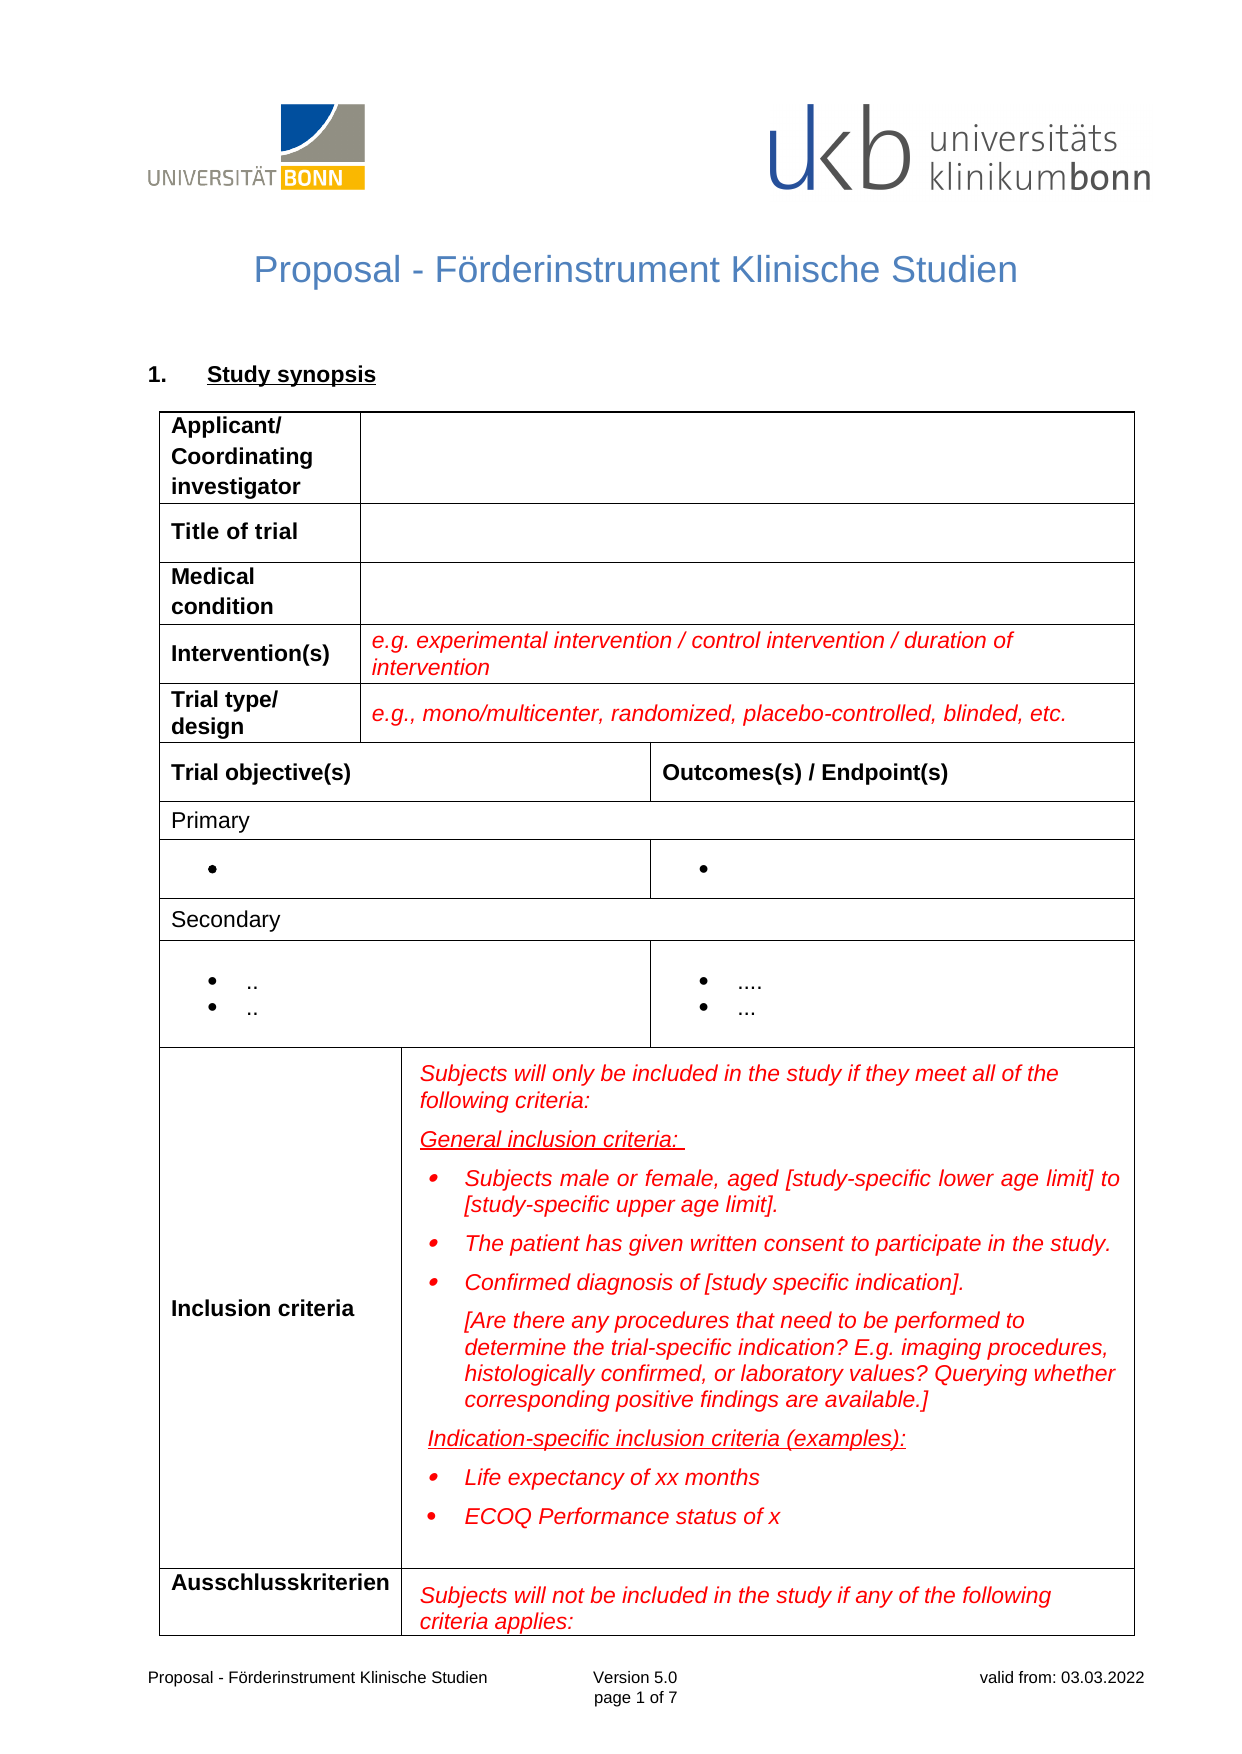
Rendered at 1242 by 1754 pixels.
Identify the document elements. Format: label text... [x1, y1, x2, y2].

table_cell .. .. [160, 941, 650, 1047]
table_cell [361, 504, 1134, 562]
table_cell Subjects will only be included in the study if they meet all of the following criteria: General inclusion criteria: Subjects male or female, aged [study-specific lower age limit] to [study-specific upper age limit]. The patient has given written consent to participate in the study. Confirmed diagnosis of [study specific indication]. [Are there any procedures that need to be performed to determine the trial-specific indication? E.g. imaging procedures, histologically confirmed, or laboratory values? Querying whether corresponding positive findings are available.] Indication-specific inclusion criteria (examples): Life expectancy of xx months ECOQ Performance status of x [402, 1048, 1134, 1568]
table_cell Trial type/ design [160, 684, 360, 742]
table_cell .... ... [651, 941, 1134, 1047]
table_cell Title of trial [160, 504, 360, 562]
table_cell Inclusion criteria [160, 1048, 401, 1568]
table_cell [651, 840, 1134, 898]
table_cell Ausschlusskriterien [160, 1569, 401, 1634]
table_cell Outcomes(s) / Endpoint(s) [651, 743, 1134, 801]
picture [770, 104, 1153, 202]
table_cell e.g., mono/multicenter, randomized, placebo-controlled, blinded, etc. [361, 684, 1134, 742]
table_cell [361, 563, 1134, 623]
table_cell Medical condition [160, 563, 360, 623]
table_cell Trial objective(s) [160, 743, 650, 801]
text Proposal - Förderinstrument Klinische Studien [148, 248, 1123, 291]
table_header Applicant/ Coordinating investigator [160, 413, 360, 503]
list Study synopsis [148, 361, 1123, 387]
table_cell Intervention(s) [160, 625, 360, 683]
table_cell Secondary [160, 899, 1134, 940]
picture [148, 104, 365, 190]
table_header [361, 413, 1134, 503]
table_cell Primary [160, 802, 1134, 839]
table_cell [160, 840, 650, 898]
table_cell e.g. experimental intervention / control intervention / duration of intervention [361, 625, 1134, 683]
